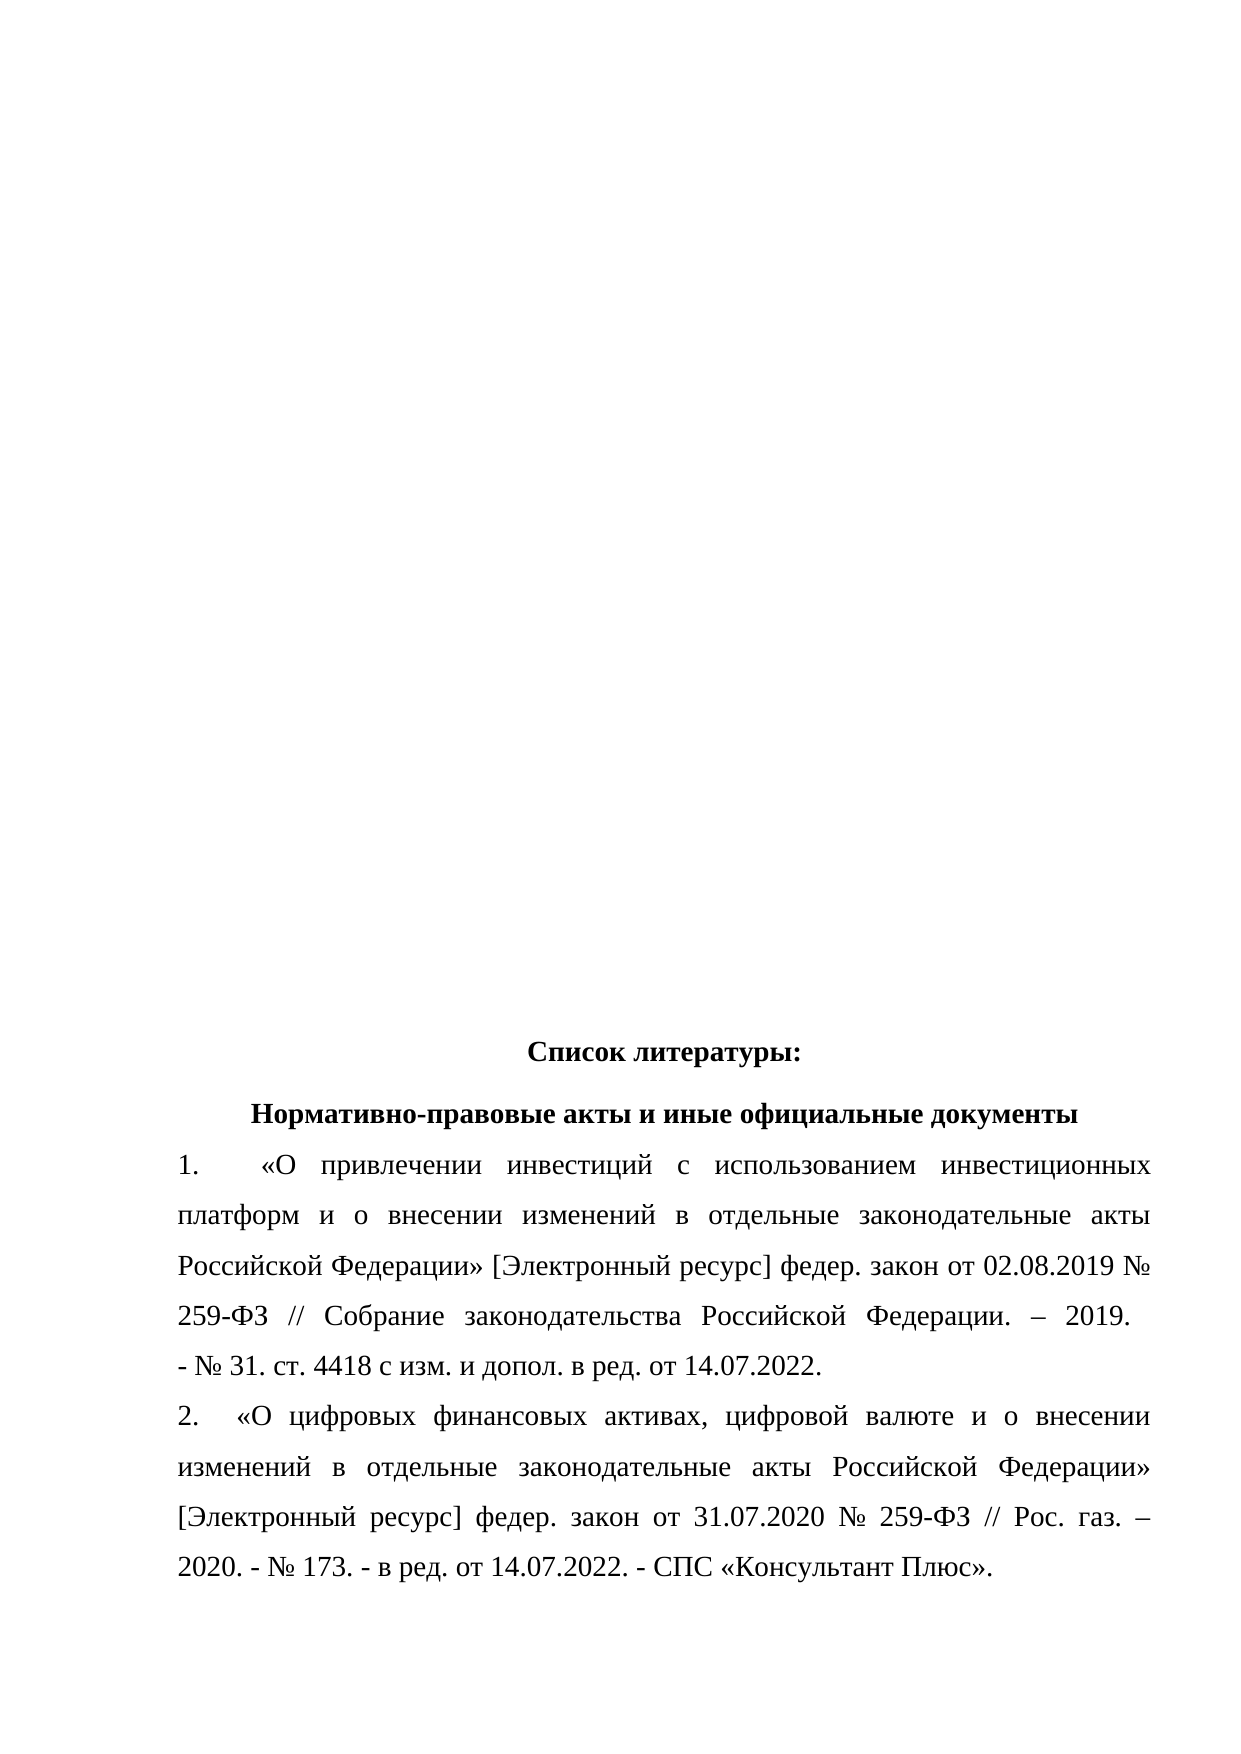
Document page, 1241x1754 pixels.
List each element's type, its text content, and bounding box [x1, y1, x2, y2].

text Нормативно-правовые акты и иные официальные документы [177, 1097, 1152, 1130]
list «О привлечении инвестиций с использованием инвестиционных платформ и о внесении изменений в отдельные законодательные акты Российской Федерации» [Электронный ресурс] федер. закон от 02.08.2019 № 259-ФЗ // Собрание законодательства Российской Федерации. – 2019. - № 31. ст. 4418 с изм. и допол. в ред. от 14.07.2022. [177, 1147, 1152, 1382]
subtitle Список литературы: [177, 1034, 1152, 1068]
list «О цифровых финансовых активах, цифровой валюте и о внесении изменений в отдельные законодательные акты Российской Федерации» [Электронный ресурс] федер. закон от 31.07.2020 № 259-ФЗ // Рос. газ. – 2020. - № 173. - в ред. от 14.07.2022. - СПС «Консультант Плюс». [177, 1398, 1152, 1583]
